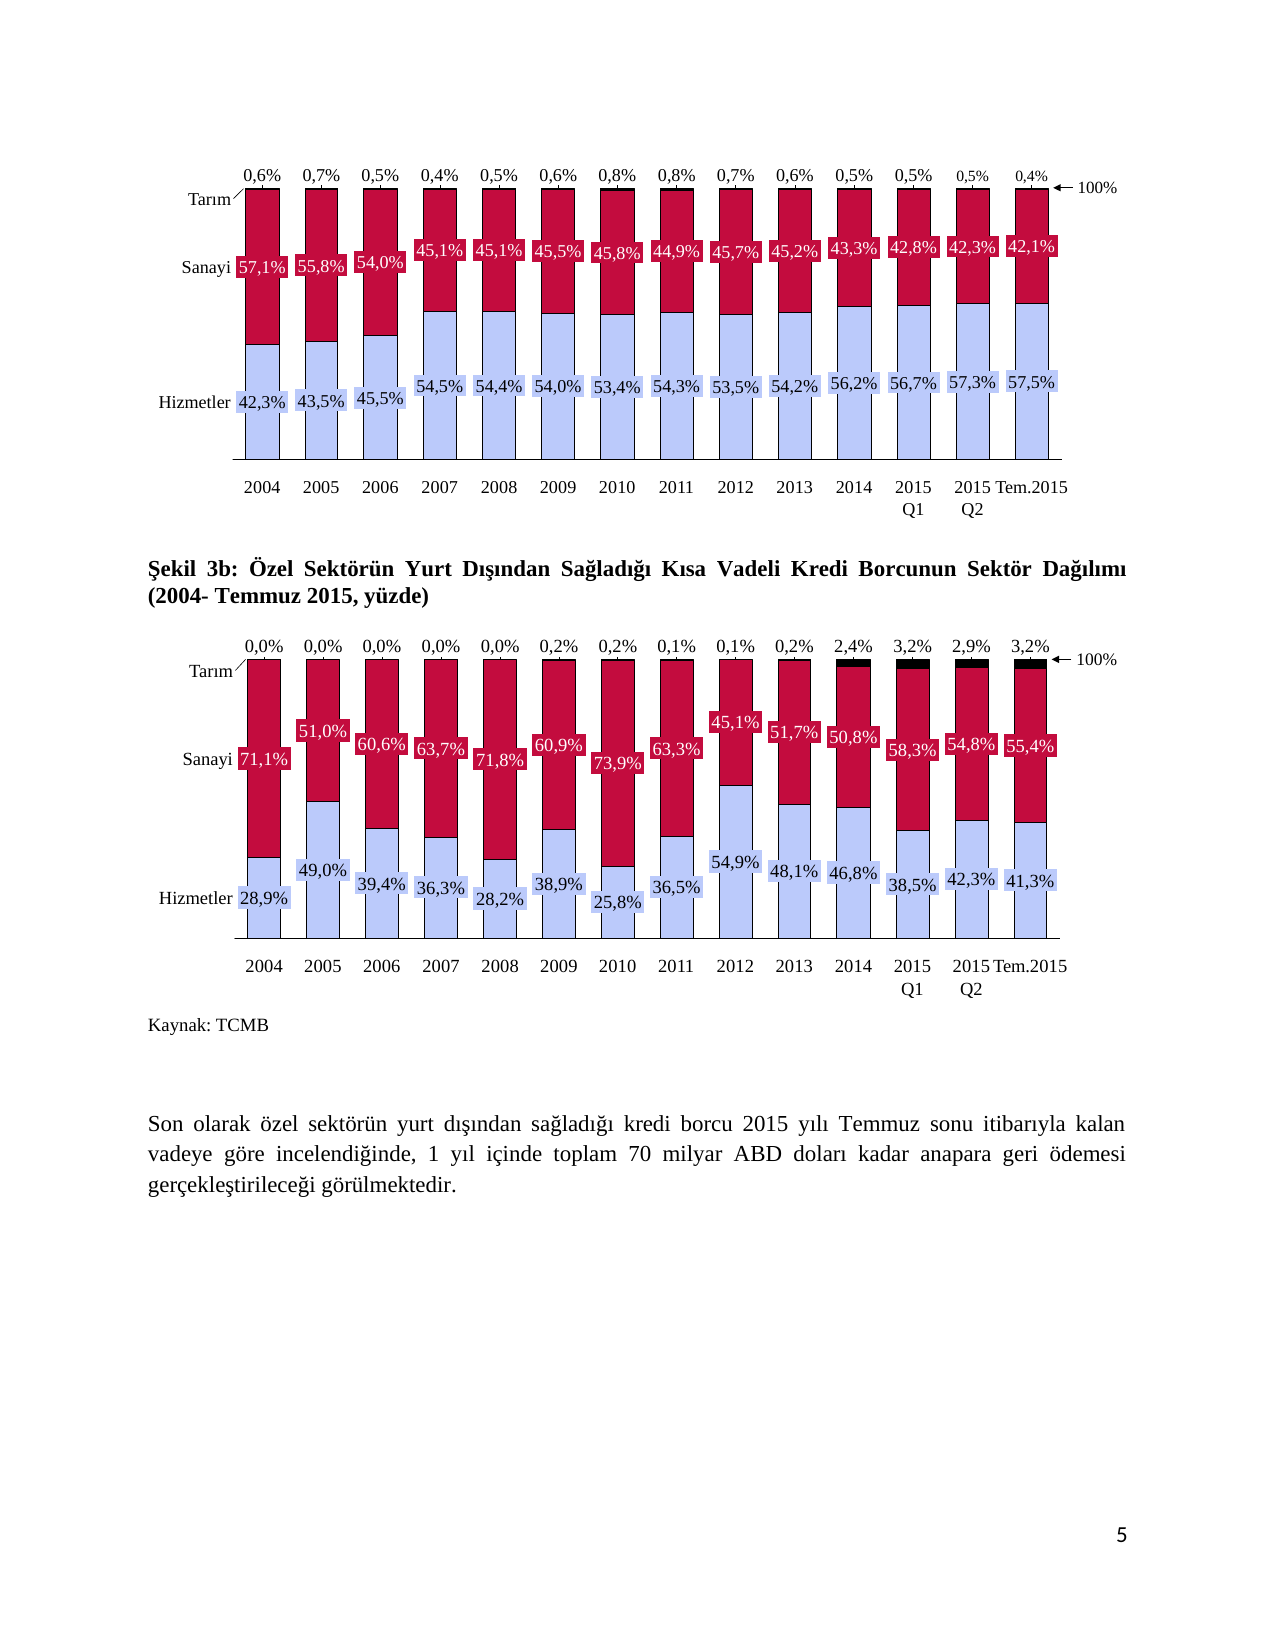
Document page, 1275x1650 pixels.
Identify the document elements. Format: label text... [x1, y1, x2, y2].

text Son olarak özel sektörün yurt dışından sağladığı kredi borcu 2015 yılı Temmuz sonu itibarıyla kalan vadeye göre incelendiğinde, 1 yıl içinde toplam 70 milyar ABD doları kadar anapara geri ödemesi gerçekleştirileceği görülmektedir. [148, 1110, 1127, 1197]
text Şekil 3b: Özel Sektörün Yurt Dışından Sağladığı Kısa Vadeli Kredi Borcunun Sektör Dağılımı (2004- Temmuz 2015, yüzde) [148, 556, 1127, 608]
text Kaynak: TCMB [148, 629, 1127, 1035]
